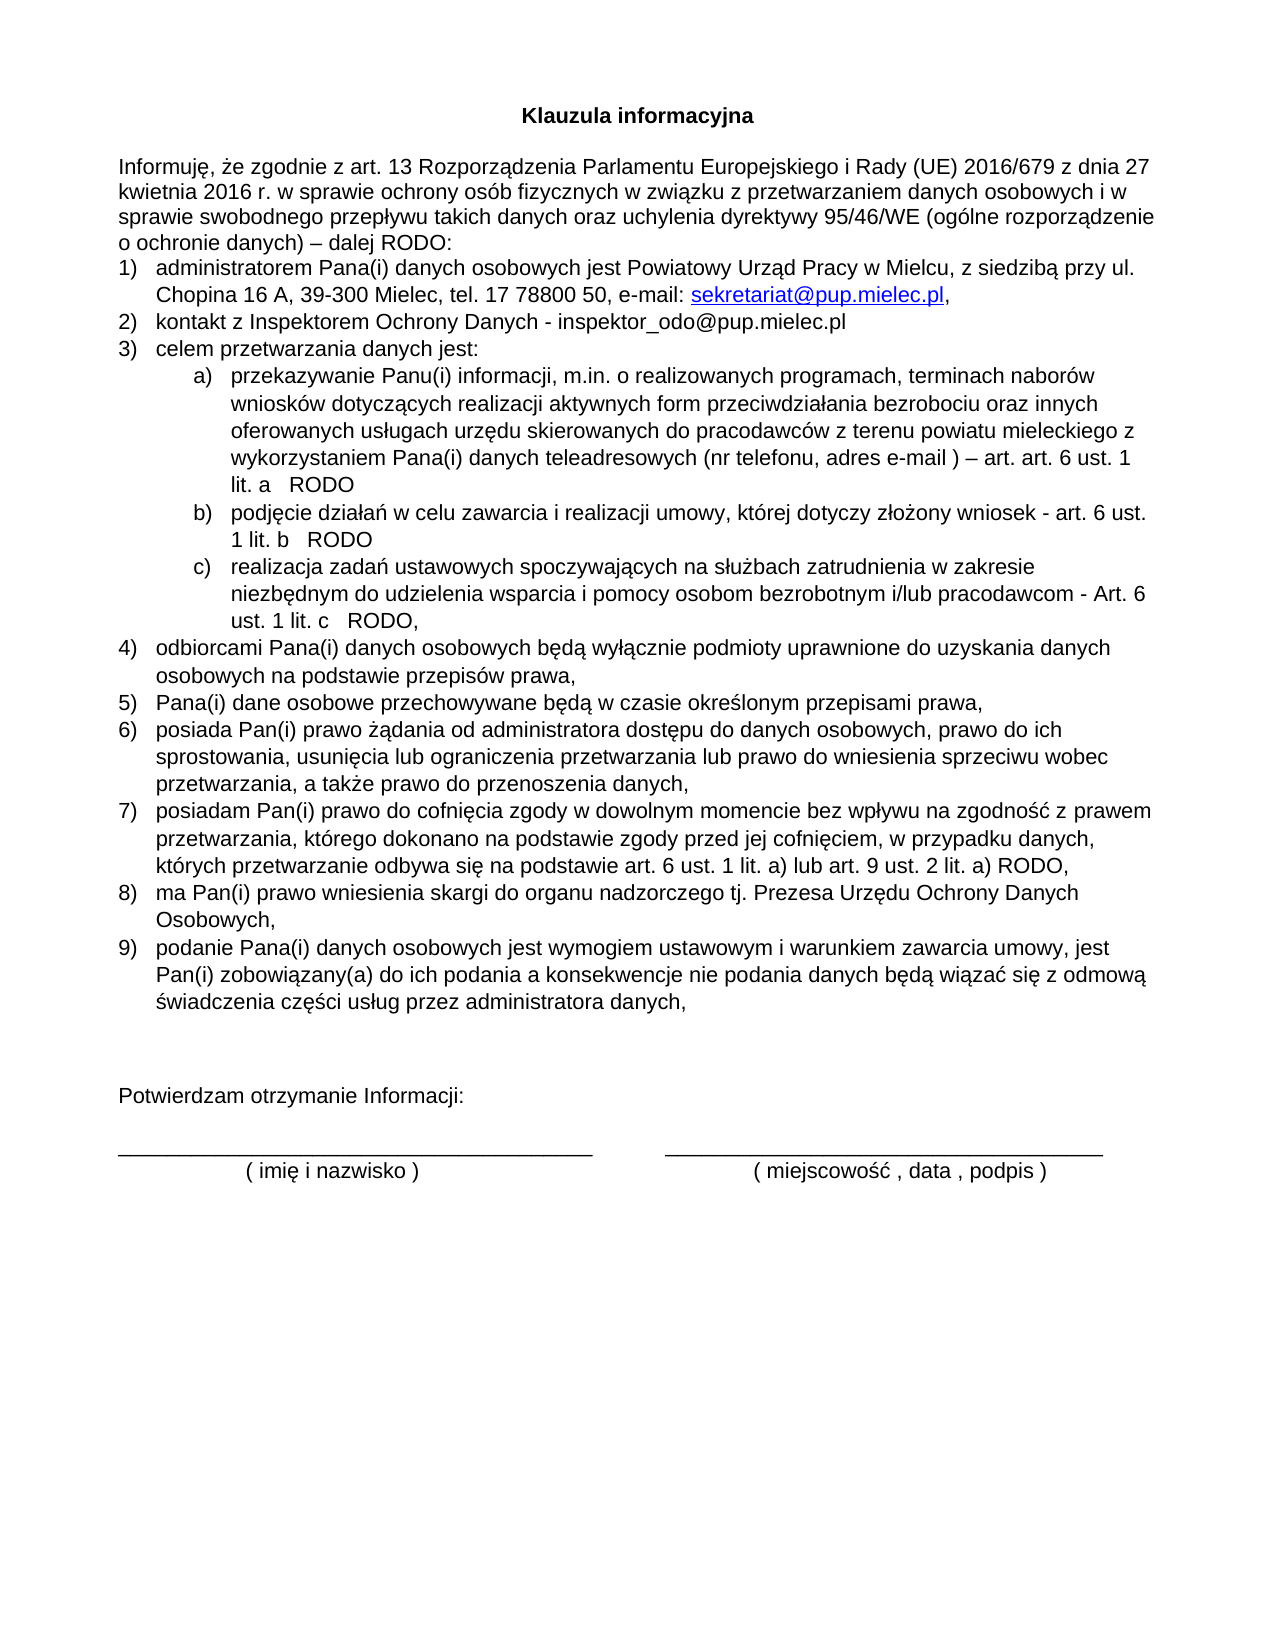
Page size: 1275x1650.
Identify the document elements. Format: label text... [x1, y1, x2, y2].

list Pana(i) dane osobowe przechowywane będą w czasie określonym przepisami prawa, [118, 690, 1157, 715]
list podjęcie działań w celu zawarcia i realizacji umowy, której dotyczy złożony wniosek - art. 6 ust. 1 lit. b RODO [193, 499, 1157, 552]
list posiada Pan(i) prawo żądania od administratora dostępu do danych osobowych, prawo do ich sprostowania, usunięcia lub ograniczenia przetwarzania lub prawo do wniesienia sprzeciwu wobec przetwarzania, a także prawo do przenoszenia danych, [118, 717, 1157, 796]
list ma Pan(i) prawo wniesienia skargi do organu nadzorczego tj. Prezesa Urzędu Ochrony Danych Osobowych, [118, 880, 1157, 932]
list odbiorcami Pana(i) danych osobowych będą wyłącznie podmioty uprawnione do uzyskania danych osobowych na podstawie przepisów prawa, [118, 635, 1157, 688]
text Potwierdzam otrzymanie Informacji: [118, 1083, 1157, 1108]
list celem przetwarzania danych jest: [118, 336, 1157, 361]
list przekazywanie Panu(i) informacji, m.in. o realizowanych programach, terminach naborów wniosków dotyczących realizacji aktywnych form przeciwdziałania bezrobociu oraz innych oferowanych usługach urzędu skierowanych do pracodawców z terenu powiatu mieleckiego z wykorzystaniem Pana(i) danych teleadresowych (nr telefonu, adres e-mail ) – art. art. 6 ust. 1 lit. a RODO [193, 363, 1157, 497]
list kontakt z Inspektorem Ochrony Danych - inspektor_odo@pup.mielec.pl [118, 309, 1157, 334]
list administratorem Pana(i) danych osobowych jest Powiatowy Urząd Pracy w Mielcu, z siedzibą przy ul. Chopina 16 A, 39-300 Mielec, tel. 17 78800 50, e-mail: sekretariat@pup.mielec.pl, [118, 255, 1157, 307]
list podanie Pana(i) danych osobowych jest wymogiem ustawowym i warunkiem zawarcia umowy, jest Pan(i) zobowiązany(a) do ich podania a konsekwencje nie podania danych będą wiązać się z odmową świadczenia części usług przez administratora danych, [118, 934, 1157, 1014]
text ( imię i nazwisko ) ( miejscowość , data , podpis ) [118, 1157, 1157, 1183]
list posiadam Pan(i) prawo do cofnięcia zgody w dowolnym momencie bez wpływu na zgodność z prawem przetwarzania, którego dokonano na podstawie zgody przed jej cofnięciem, w przypadku danych, których przetwarzanie odbywa się na podstawie art. 6 ust. 1 lit. a) lub art. 9 ust. 2 lit. a) RODO, [118, 798, 1157, 878]
text Klauzula informacyjna [118, 103, 1157, 129]
text Informuję, że zgodnie z art. 13 Rozporządzenia Parlamentu Europejskiego i Rady (UE) 2016/679 z dnia 27 kwietnia 2016 r. w sprawie ochrony osób fizycznych w związku z przetwarzaniem danych osobowych i w sprawie swobodnego przepływu takich danych oraz uchylenia dyrektywy 95/46/WE (ogólne rozporządzenie o ochronie danych) – dalej RODO: [118, 154, 1157, 255]
list realizacja zadań ustawowych spoczywających na służbach zatrudnienia w zakresie niezbędnym do udzielenia wsparcia i pomocy osobom bezrobotnym i/lub pracodawcom - Art. 6 ust. 1 lit. c RODO, [193, 554, 1157, 633]
text _______________________________________ ____________________________________ [118, 1132, 1157, 1157]
